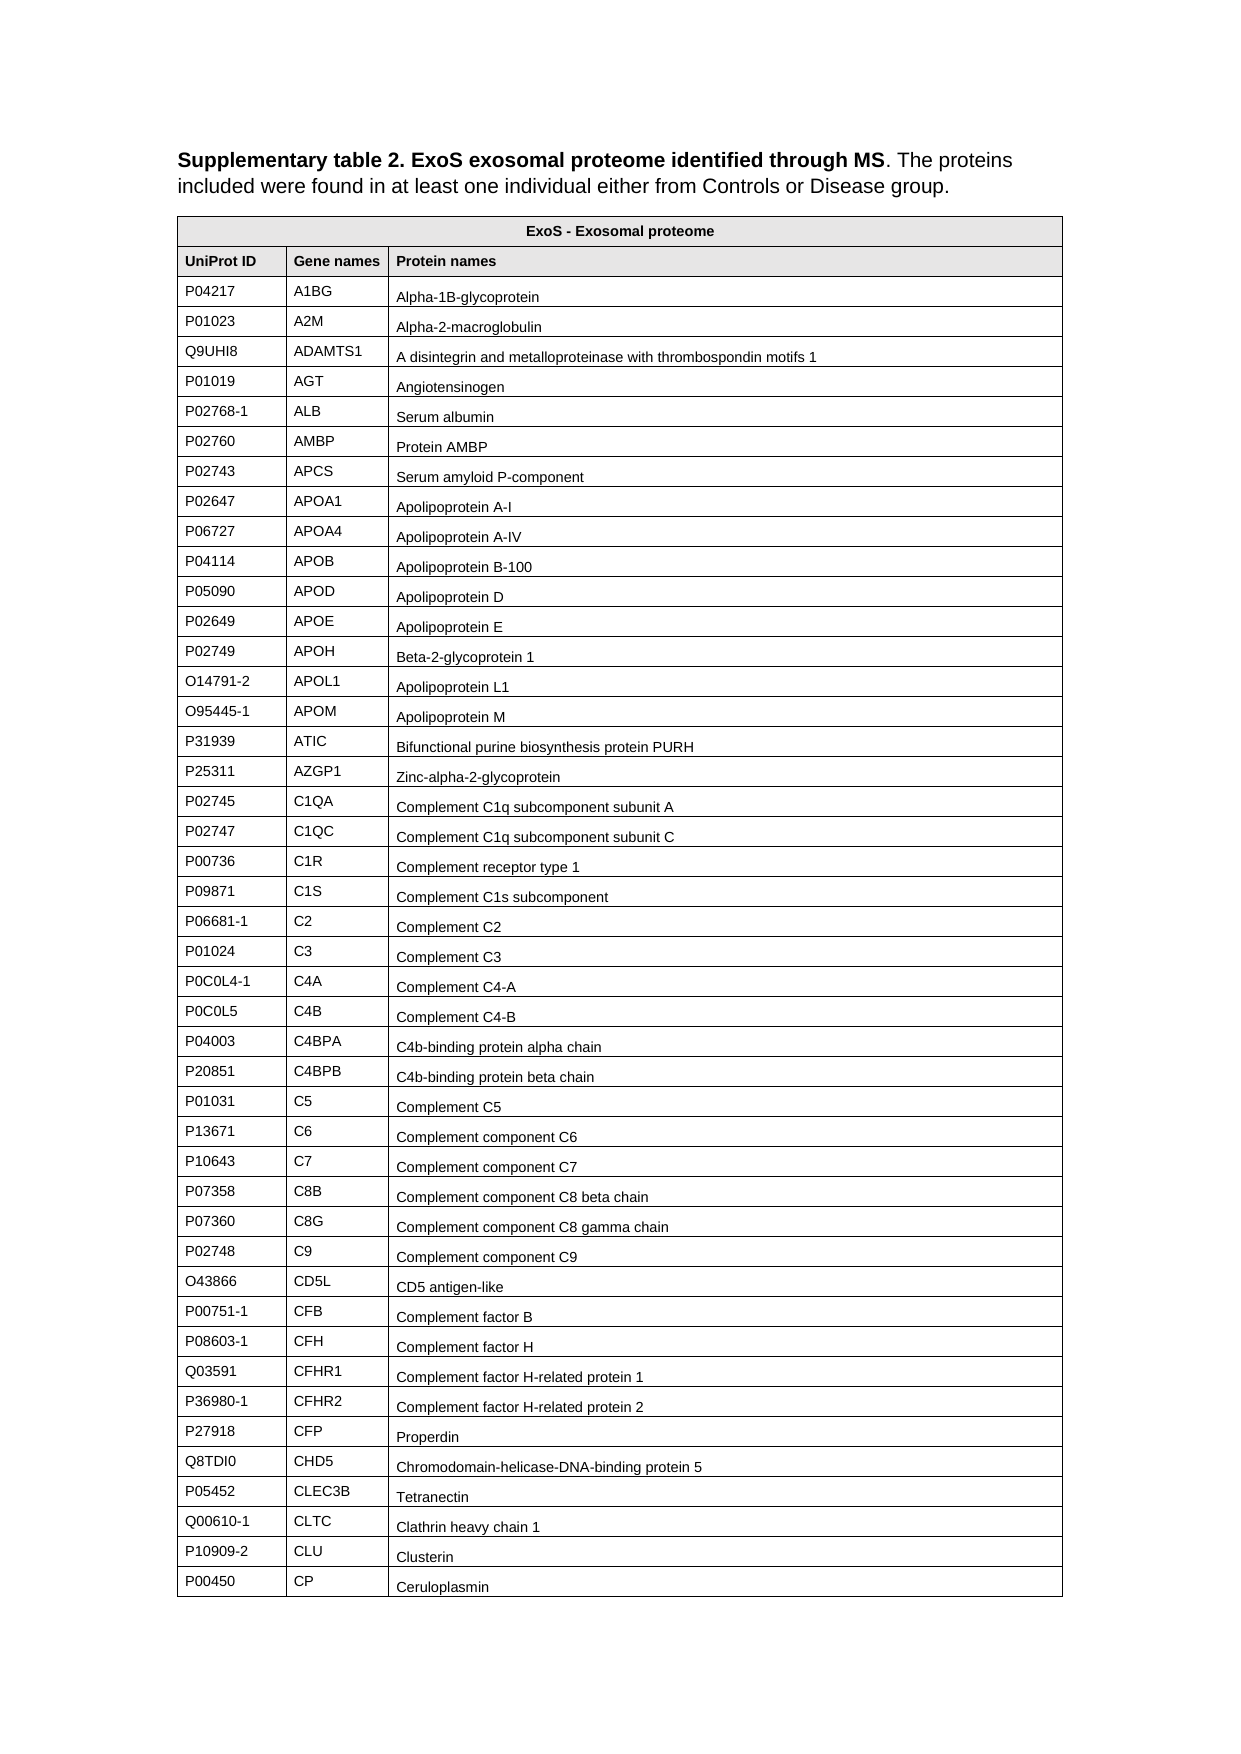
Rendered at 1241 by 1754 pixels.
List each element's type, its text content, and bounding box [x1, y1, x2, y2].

table_cell AGT [287, 367, 388, 396]
table_cell APOA4 [287, 517, 388, 546]
table_cell P02748 [178, 1237, 286, 1266]
table_cell P06727 [178, 517, 286, 546]
table_cell Alpha-1B-glycoprotein [389, 277, 1062, 306]
table_cell P0C0L4-1 [178, 967, 286, 996]
table_cell A disintegrin and metalloproteinase with thrombospondin motifs 1 [389, 337, 1062, 366]
table_cell O43866 [178, 1267, 286, 1296]
table_cell P02743 [178, 457, 286, 486]
table_cell Complement C1q subcomponent subunit C [389, 817, 1062, 846]
table_cell Complement C1s subcomponent [389, 877, 1062, 906]
table_cell P13671 [178, 1117, 286, 1146]
table_cell Clusterin [389, 1537, 1062, 1566]
table_cell Apolipoprotein L1 [389, 667, 1062, 696]
table_cell Complement C4-A [389, 967, 1062, 996]
table_cell C1S [287, 877, 388, 906]
table_cell Gene names [287, 247, 388, 276]
table_cell Apolipoprotein A-I [389, 487, 1062, 516]
table_cell P00736 [178, 847, 286, 876]
table_cell C9 [287, 1237, 388, 1266]
table_cell CLTC [287, 1507, 388, 1536]
table_cell P01023 [178, 307, 286, 336]
table_cell P02649 [178, 607, 286, 636]
table_cell APOD [287, 577, 388, 606]
table_cell P09871 [178, 877, 286, 906]
table_cell O95445-1 [178, 697, 286, 726]
table_cell CLU [287, 1537, 388, 1566]
table_cell C4BPA [287, 1027, 388, 1056]
table_cell C8G [287, 1207, 388, 1236]
table_cell CFHR2 [287, 1387, 388, 1416]
table_cell P02749 [178, 637, 286, 666]
table_cell Complement C2 [389, 907, 1062, 936]
table_cell ATIC [287, 727, 388, 756]
table_cell Tetranectin [389, 1477, 1062, 1506]
table_cell APOA1 [287, 487, 388, 516]
table_cell CP [287, 1567, 388, 1596]
table_cell P10909-2 [178, 1537, 286, 1566]
table_cell Apolipoprotein A-IV [389, 517, 1062, 546]
table_cell C5 [287, 1087, 388, 1116]
table_cell Q8TDI0 [178, 1447, 286, 1476]
table_cell Apolipoprotein M [389, 697, 1062, 726]
table_cell C3 [287, 937, 388, 966]
table_cell C1QA [287, 787, 388, 816]
table_cell ALB [287, 397, 388, 426]
table_cell Complement factor B [389, 1297, 1062, 1326]
table_cell P04003 [178, 1027, 286, 1056]
table_cell C4b-binding protein beta chain [389, 1057, 1062, 1086]
table_cell Protein names [389, 247, 1062, 276]
table_cell Ceruloplasmin [389, 1567, 1062, 1596]
table_cell Complement component C9 [389, 1237, 1062, 1266]
table_cell UniProt ID [178, 247, 286, 276]
table_cell Complement receptor type 1 [389, 847, 1062, 876]
table_cell P00751-1 [178, 1297, 286, 1326]
table_cell P05090 [178, 577, 286, 606]
table_cell C4B [287, 997, 388, 1026]
table_cell P07358 [178, 1177, 286, 1206]
table_cell P27918 [178, 1417, 286, 1446]
table_cell Bifunctional purine biosynthesis protein PURH [389, 727, 1062, 756]
table_cell P00450 [178, 1567, 286, 1596]
table_cell P06681-1 [178, 907, 286, 936]
table_cell P02760 [178, 427, 286, 456]
table_cell APOH [287, 637, 388, 666]
table_cell P01024 [178, 937, 286, 966]
table_cell CLEC3B [287, 1477, 388, 1506]
table_cell Complement C5 [389, 1087, 1062, 1116]
table_cell APOM [287, 697, 388, 726]
table_cell P10643 [178, 1147, 286, 1176]
table_cell Angiotensinogen [389, 367, 1062, 396]
table_cell P02745 [178, 787, 286, 816]
table_cell P02768-1 [178, 397, 286, 426]
table_cell Complement C1q subcomponent subunit A [389, 787, 1062, 816]
table_cell C6 [287, 1117, 388, 1146]
table_cell Serum albumin [389, 397, 1062, 426]
table_cell Zinc-alpha-2-glycoprotein [389, 757, 1062, 786]
table_cell P02647 [178, 487, 286, 516]
table_cell P04114 [178, 547, 286, 576]
table_cell P01031 [178, 1087, 286, 1116]
table_cell Complement factor H-related protein 1 [389, 1357, 1062, 1386]
table_cell C7 [287, 1147, 388, 1176]
table_cell CD5L [287, 1267, 388, 1296]
table_cell Apolipoprotein D [389, 577, 1062, 606]
table_cell AZGP1 [287, 757, 388, 786]
table_cell Properdin [389, 1417, 1062, 1446]
table_cell Q9UHI8 [178, 337, 286, 366]
table_cell AMBP [287, 427, 388, 456]
table_cell A1BG [287, 277, 388, 306]
table_cell P07360 [178, 1207, 286, 1236]
table_cell CFH [287, 1327, 388, 1356]
table_cell APOB [287, 547, 388, 576]
table_cell C1QC [287, 817, 388, 846]
table_cell Complement C3 [389, 937, 1062, 966]
table_cell Complement factor H [389, 1327, 1062, 1356]
table_cell Complement factor H-related protein 2 [389, 1387, 1062, 1416]
table_cell APOL1 [287, 667, 388, 696]
table_cell O14791-2 [178, 667, 286, 696]
table_header ExoS - Exosomal proteome [178, 217, 1062, 246]
table_cell P31939 [178, 727, 286, 756]
table_cell Clathrin heavy chain 1 [389, 1507, 1062, 1536]
table_cell P08603-1 [178, 1327, 286, 1356]
table_cell Complement component C7 [389, 1147, 1062, 1176]
table_cell Apolipoprotein E [389, 607, 1062, 636]
table_cell C8B [287, 1177, 388, 1206]
table_cell A2M [287, 307, 388, 336]
table_cell Protein AMBP [389, 427, 1062, 456]
table_cell APOE [287, 607, 388, 636]
table_cell CFHR1 [287, 1357, 388, 1386]
table_cell C1R [287, 847, 388, 876]
table_cell Complement component C8 beta chain [389, 1177, 1062, 1206]
table_cell Complement component C6 [389, 1117, 1062, 1146]
table_cell P04217 [178, 277, 286, 306]
table_cell P20851 [178, 1057, 286, 1086]
table_cell Complement component C8 gamma chain [389, 1207, 1062, 1236]
table_cell Serum amyloid P-component [389, 457, 1062, 486]
table_cell Q00610-1 [178, 1507, 286, 1536]
table_cell P02747 [178, 817, 286, 846]
table_cell C2 [287, 907, 388, 936]
table_cell Apolipoprotein B-100 [389, 547, 1062, 576]
table_cell CFP [287, 1417, 388, 1446]
table_cell Alpha-2-macroglobulin [389, 307, 1062, 336]
table_cell Complement C4-B [389, 997, 1062, 1026]
table_cell Q03591 [178, 1357, 286, 1386]
table_cell CFB [287, 1297, 388, 1326]
table_cell APCS [287, 457, 388, 486]
table_cell Beta-2-glycoprotein 1 [389, 637, 1062, 666]
table_cell P01019 [178, 367, 286, 396]
table_cell C4BPB [287, 1057, 388, 1086]
table_cell P05452 [178, 1477, 286, 1506]
text Supplementary table 2. ExoS exosomal proteome identified through MS. The proteins included were found in at least one individual either from Controls or Disease group. [177, 148, 1063, 197]
table_cell P25311 [178, 757, 286, 786]
table_cell P36980-1 [178, 1387, 286, 1416]
table_cell Chromodomain-helicase-DNA-binding protein 5 [389, 1447, 1062, 1476]
table_cell ADAMTS1 [287, 337, 388, 366]
table_cell CHD5 [287, 1447, 388, 1476]
table_cell C4A [287, 967, 388, 996]
table_cell C4b-binding protein alpha chain [389, 1027, 1062, 1056]
table_cell CD5 antigen-like [389, 1267, 1062, 1296]
table_cell P0C0L5 [178, 997, 286, 1026]
